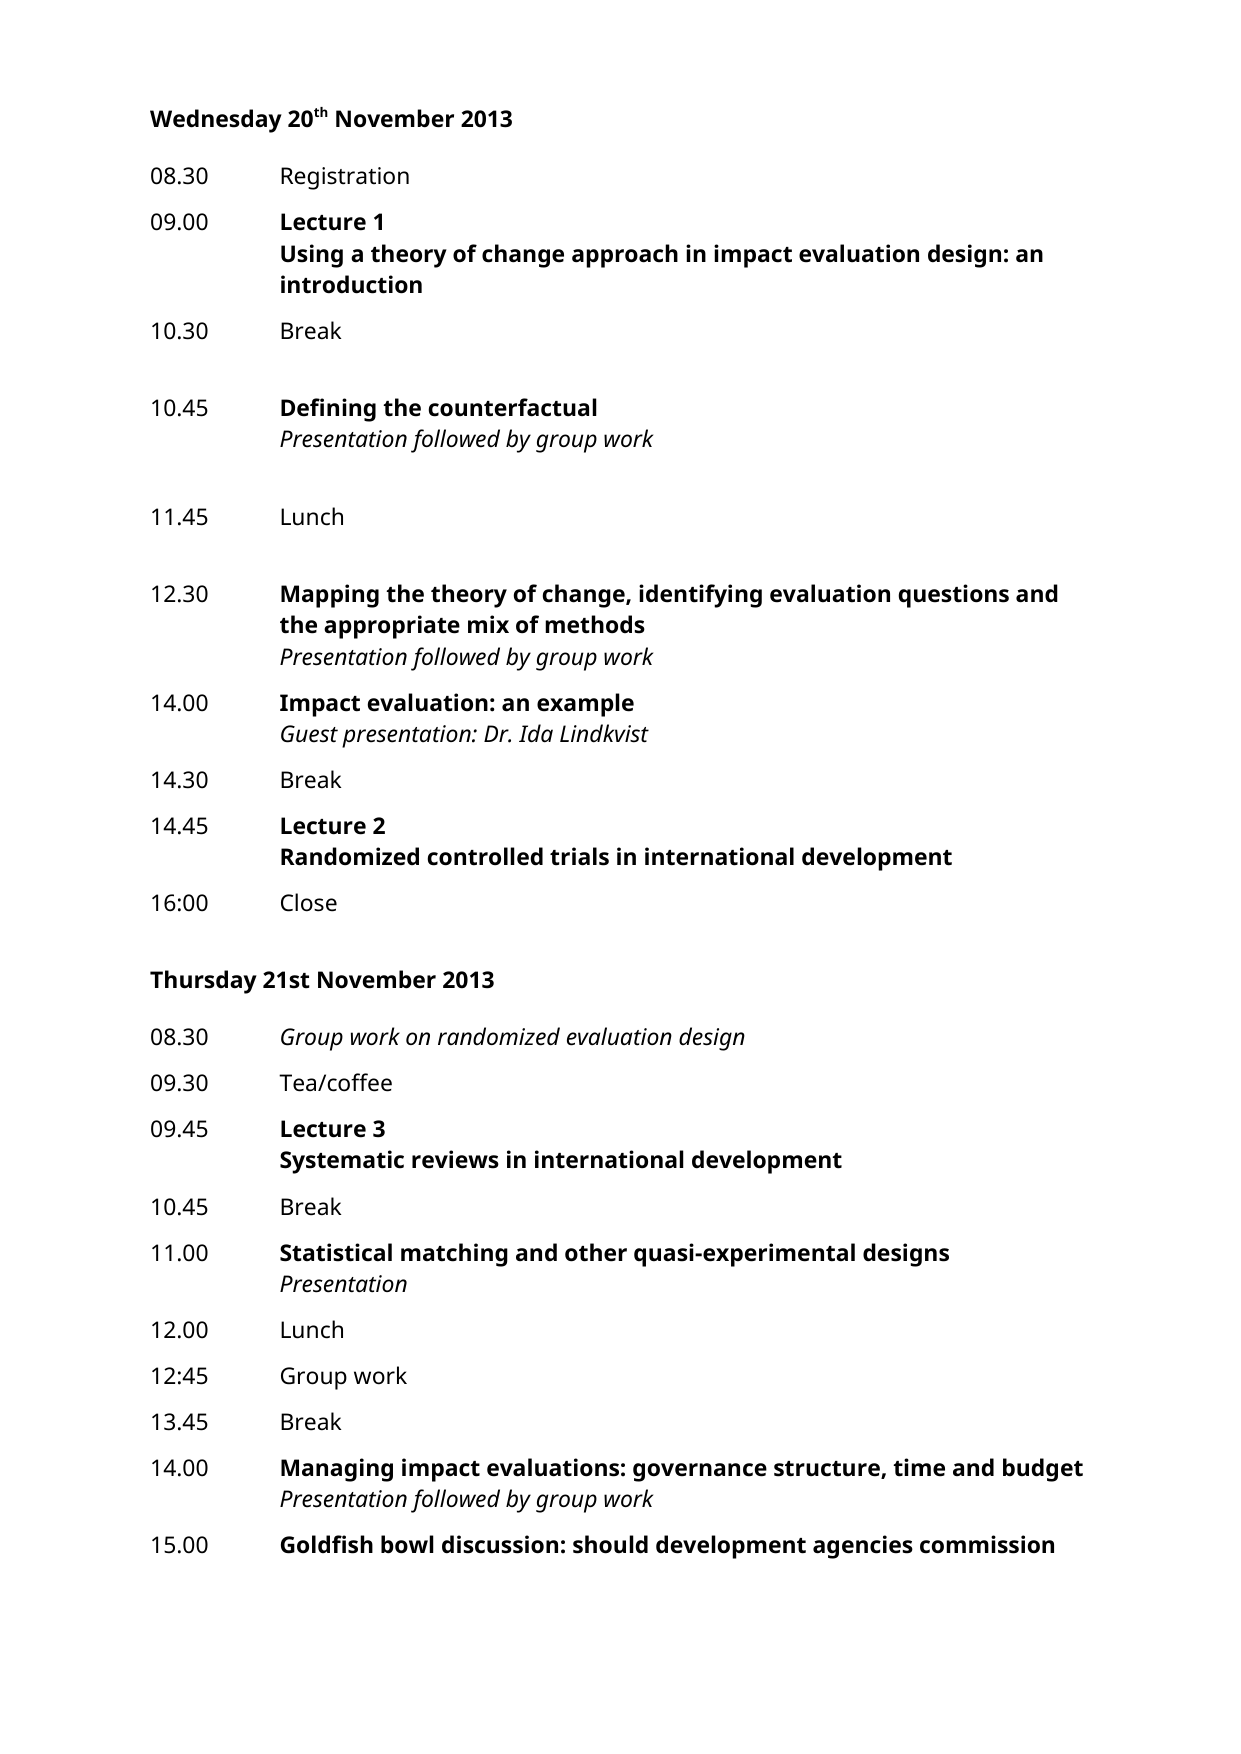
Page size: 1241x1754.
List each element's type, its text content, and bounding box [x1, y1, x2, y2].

table_cell 10.45 [139, 392, 268, 501]
table_cell Lunch [268, 1314, 1101, 1360]
table_cell Break [268, 1191, 1101, 1237]
table_cell Lunch [268, 501, 1101, 578]
text Thursday 21st November 2013 [150, 964, 1090, 996]
table_cell Statistical matching and other quasi-experimental designs Presentation [268, 1237, 1101, 1314]
table_cell 09.30 [139, 1067, 268, 1113]
table_cell 15.00 [139, 1529, 268, 1575]
table_cell Mapping the theory of change, identifying evaluation questions and the appropriate mix of methods Presentation followed by group work [268, 578, 1101, 686]
table_cell 09.00 [139, 206, 268, 315]
table_cell 12:45 [139, 1360, 268, 1406]
table_header Registration [268, 160, 1101, 206]
table_cell Lecture 3 Systematic reviews in international development [268, 1113, 1101, 1191]
table_cell 11.00 [139, 1237, 268, 1314]
table_cell 12.00 [139, 1314, 268, 1360]
text Wednesday 20th November 2013 [150, 103, 1090, 135]
table_cell Impact evaluation: an example Guest presentation: Dr. Ida Lindkvist [268, 686, 1101, 764]
table_cell 11.45 [139, 501, 268, 578]
table_cell 14.30 [139, 764, 268, 810]
table_cell Break [268, 1406, 1101, 1452]
table_cell Managing impact evaluations: governance structure, time and budget Presentation followed by group work [268, 1452, 1101, 1529]
table_cell Lecture 1 Using a theory of change approach in impact evaluation design: an introduction [268, 206, 1101, 315]
table_cell 13.45 [139, 1406, 268, 1452]
table_cell Defining the counterfactual Presentation followed by group work [268, 392, 1101, 501]
table_cell Break [268, 315, 1101, 392]
table_cell 12.30 [139, 578, 268, 686]
table_header Group work on randomized evaluation design [268, 1021, 1101, 1067]
table_cell 14.45 [139, 810, 268, 887]
table_cell Close [268, 887, 1101, 964]
table_cell Lecture 2 Randomized controlled trials in international development [268, 810, 1101, 887]
table_cell 16:00 [139, 887, 268, 964]
table_cell Break [268, 764, 1101, 810]
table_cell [268, 1529, 1101, 1575]
table_cell 09.45 [139, 1113, 268, 1191]
table_cell 10.30 [139, 315, 268, 392]
table_cell Group work [268, 1360, 1101, 1406]
table_cell Tea/coffee [268, 1067, 1101, 1113]
table_cell 10.45 [139, 1191, 268, 1237]
table_header 08.30 [139, 1021, 268, 1067]
table_cell 14.00 [139, 686, 268, 764]
table_cell 14.00 [139, 1452, 268, 1529]
table_header 08.30 [139, 160, 268, 206]
